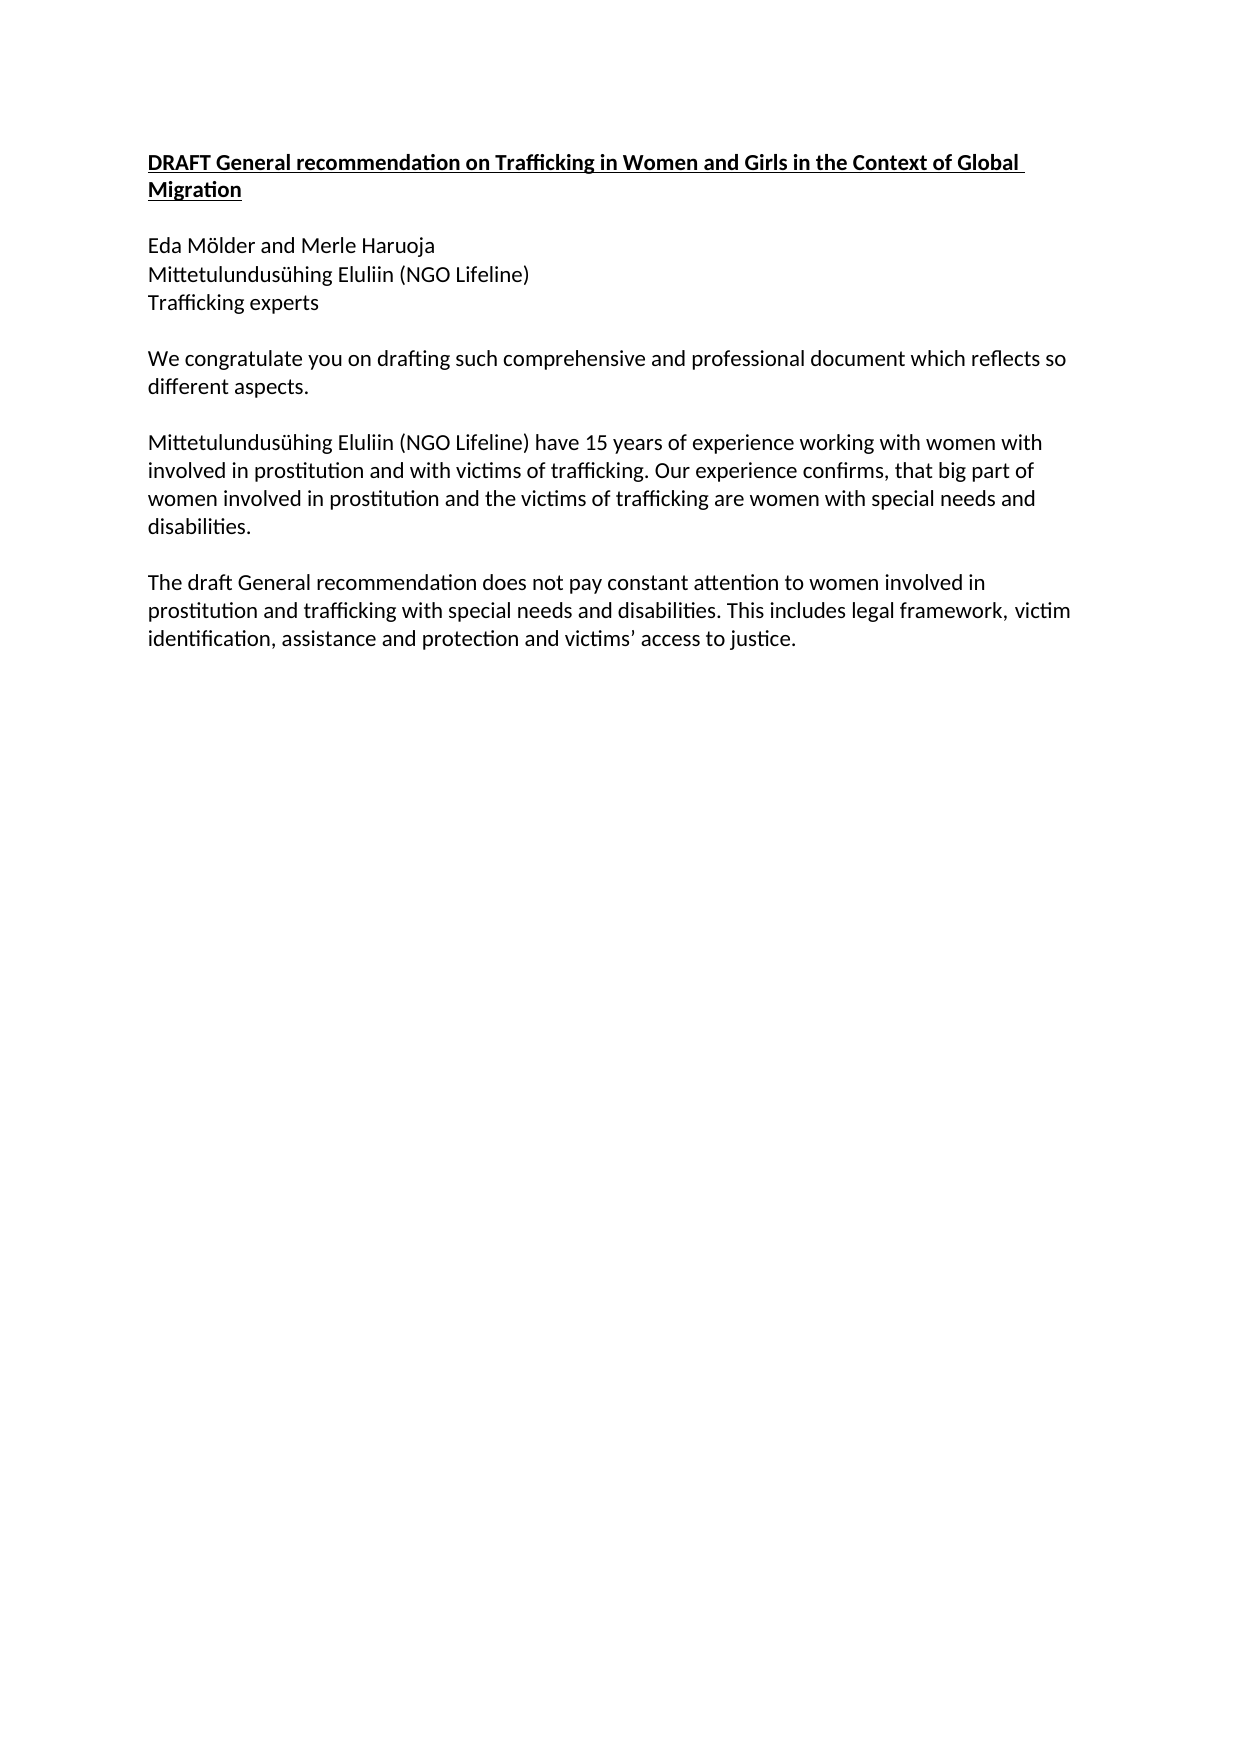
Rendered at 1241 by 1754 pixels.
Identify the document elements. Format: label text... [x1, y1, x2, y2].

text Trafficking experts [148, 288, 1093, 316]
text Mittetulundusühing Eluliin (NGO Lifeline) have 15 years of experience working with women with involved in prostitution and with victims of trafficking. Our experience confirms, that big part of women involved in prostitution and the victims of trafficking are women with special needs and disabilities. [148, 428, 1093, 540]
text Eda Mölder and Merle Haruoja [148, 232, 1093, 260]
text We congratulate you on drafting such comprehensive and professional document which reflects so different aspects. [148, 344, 1093, 400]
text DRAFT General recommendation on Trafficking in Women and Girls in the Context of Global Migration [148, 148, 1093, 204]
text Mittetulundusühing Eluliin (NGO Lifeline) [148, 260, 1093, 288]
text The draft General recommendation does not pay constant attention to women involved in prostitution and trafficking with special needs and disabilities. This includes legal framework, victim identification, assistance and protection and victims’ access to justice. [148, 568, 1093, 652]
